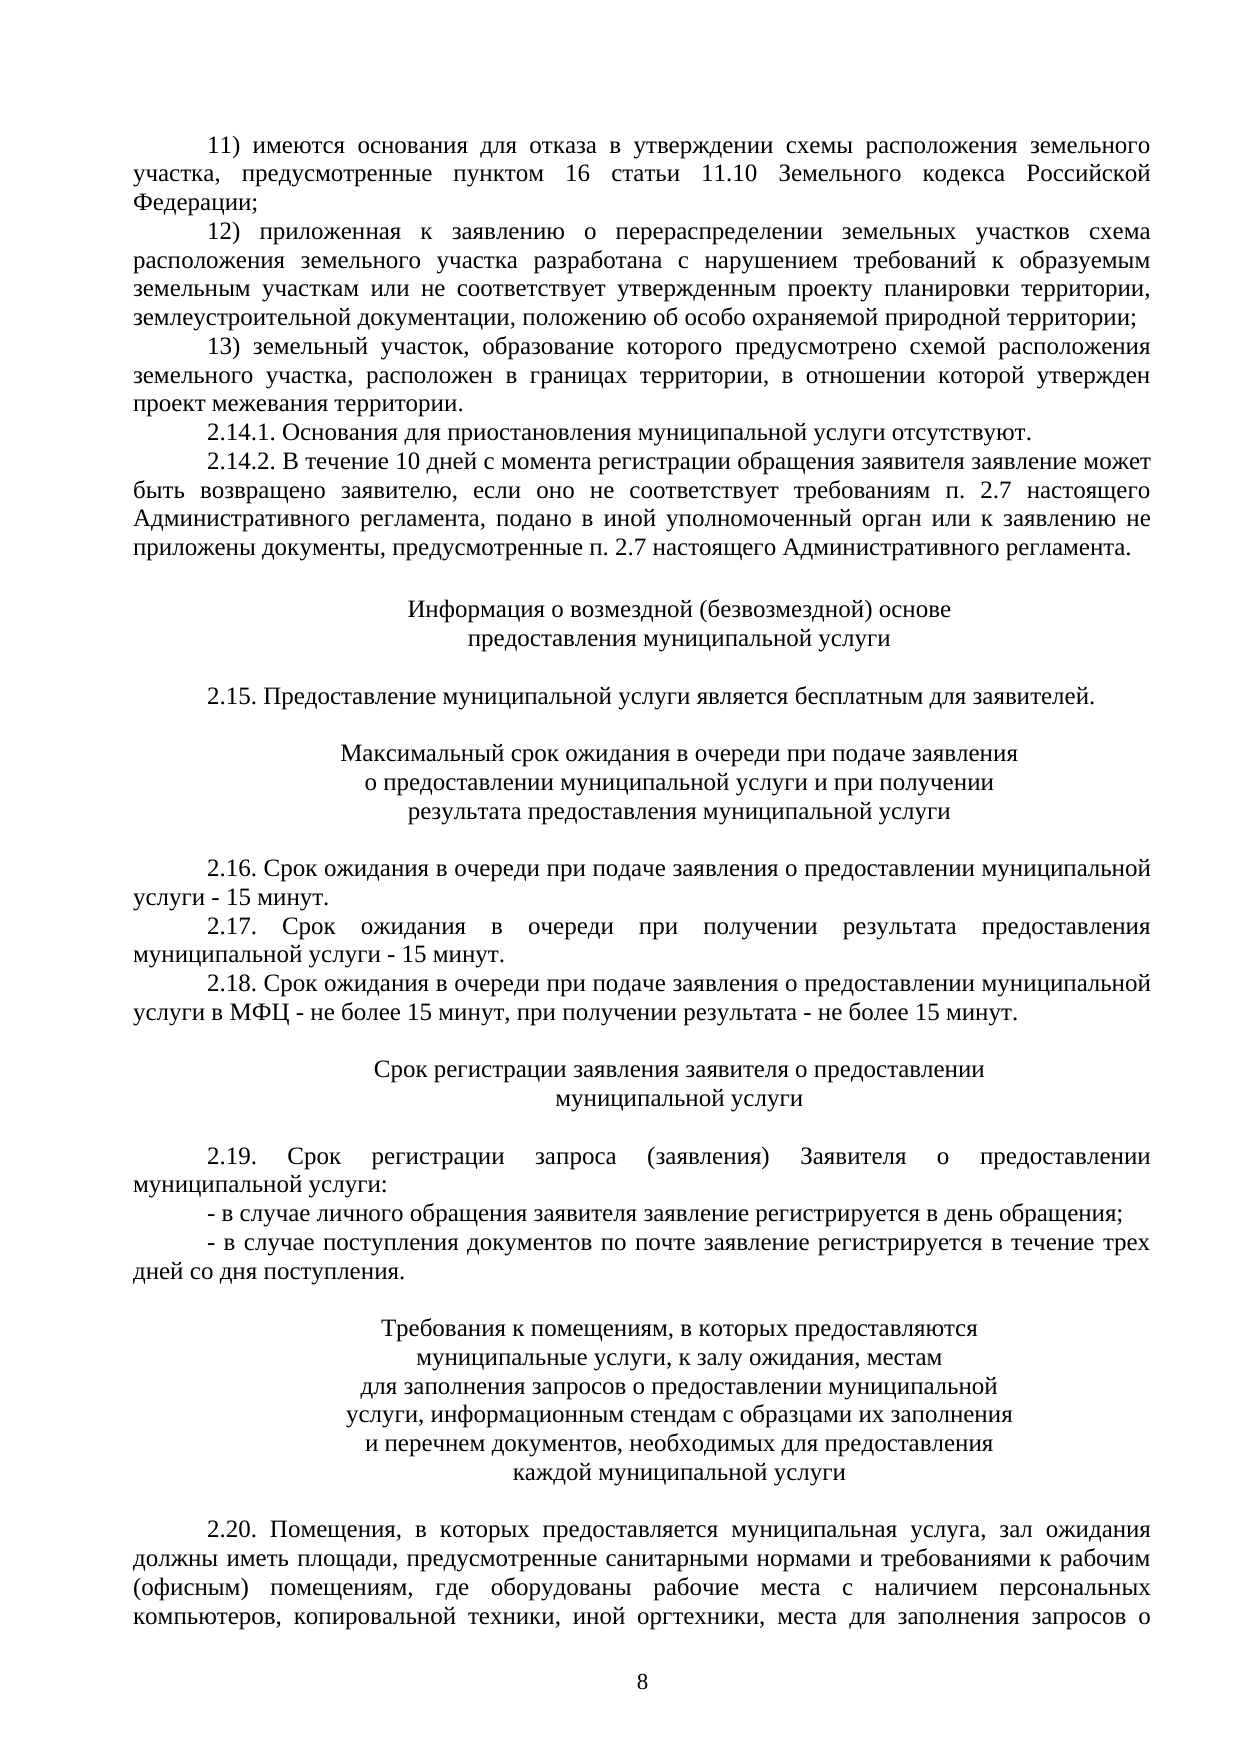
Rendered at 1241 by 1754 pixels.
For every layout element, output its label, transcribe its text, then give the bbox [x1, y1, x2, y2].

text 2.15. Предоставление муниципальной услуги является бесплатным для заявителей. [133, 681, 1152, 709]
text Срок регистрации заявления заявителя о предоставлении [133, 1054, 1152, 1083]
text - в случае личного обращения заявителя заявление регистрируется в день обращения; [133, 1198, 1152, 1227]
text муниципальные услуги, к залу ожидания, местам [133, 1342, 1152, 1371]
text и перечнем документов, необходимых для предоставления [133, 1428, 1152, 1457]
text Максимальный срок ожидания в очереди при подаче заявления [133, 738, 1152, 767]
text 12) приложенная к заявлению о перераспределении земельных участков схема расположения земельного участка разработана с нарушением требований к образуемым земельным участкам или не соответствует утвержденным проекту планировки территории, землеустроительной документации, положению об особо охраняемой природной территории; [133, 216, 1152, 331]
text предоставления муниципальной услуги [133, 623, 1152, 652]
text 2.18. Срок ожидания в очереди при подаче заявления о предоставлении муниципальной услуги в МФЦ - не более 15 минут, при получении результата - не более 15 минут. [133, 968, 1152, 1026]
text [133, 1514, 1152, 1629]
text 2.17. Срок ожидания в очереди при получении результата предоставления муниципальной услуги - 15 минут. [133, 911, 1152, 968]
text 13) земельный участок, образование которого предусмотрено схемой расположения земельного участка, расположен в границах территории, в отношении которой утвержден проект межевания территории. [133, 331, 1152, 417]
text 2.14.1. Основания для приостановления муниципальной услуги отсутствуют. [133, 417, 1152, 446]
text - в случае поступления документов по почте заявление регистрируется в течение трех дней со дня поступления. [133, 1227, 1152, 1284]
text каждой муниципальной услуги [133, 1457, 1152, 1486]
text результата предоставления муниципальной услуги [133, 796, 1152, 824]
text 2.16. Срок ожидания в очереди при подаче заявления о предоставлении муниципальной услуги - 15 минут. [133, 853, 1152, 911]
text Требования к помещениям, в которых предоставляются [133, 1313, 1152, 1342]
text муниципальной услуги [133, 1083, 1152, 1112]
text Информация о возмездной (безвозмездной) основе [133, 594, 1152, 623]
text для заполнения запросов о предоставлении муниципальной [133, 1371, 1152, 1399]
text услуги, информационным стендам с образцами их заполнения [133, 1399, 1152, 1428]
text 2.14.2. В течение 10 дней с момента регистрации обращения заявителя заявление может быть возвращено заявителю, если оно не соответствует требованиям п. 2.7 настоящего Административного регламента, подано в иной уполномоченный орган или к заявлению не приложены документы, предусмотренные п. 2.7 настоящего Административного регламента. [133, 446, 1152, 561]
text о предоставлении муниципальной услуги и при получении [133, 767, 1152, 796]
text 11) имеются основания для отказа в утверждении схемы расположения земельного участка, предусмотренные пунктом 16 статьи 11.10 Земельного кодекса Российской Федерации; [133, 130, 1152, 216]
text 2.19. Срок регистрации запроса (заявления) Заявителя о предоставлении муниципальной услуги: [133, 1141, 1152, 1198]
